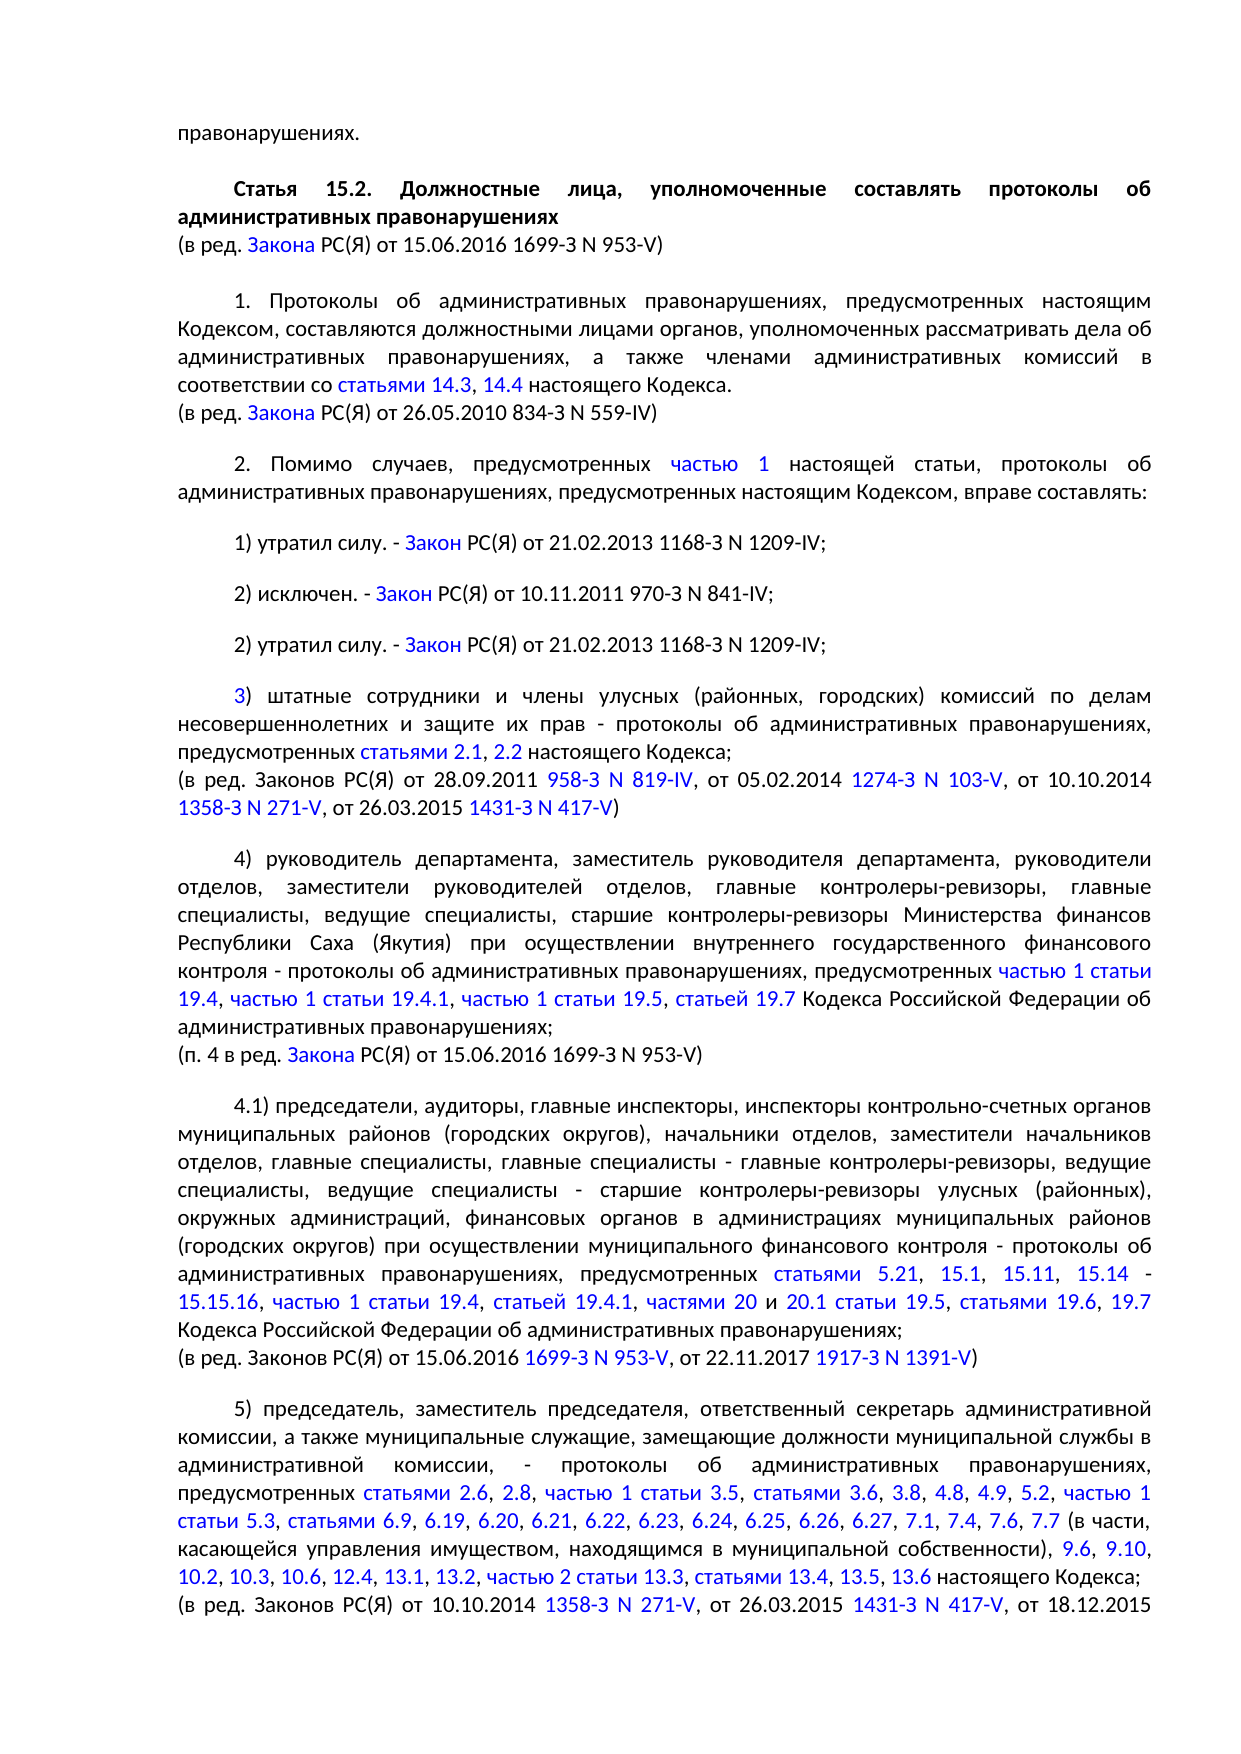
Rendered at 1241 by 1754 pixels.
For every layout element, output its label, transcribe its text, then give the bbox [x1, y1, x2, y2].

title Статья 15.2. Должностные лица, уполномоченные составлять протоколы об административных правонарушениях [177, 174, 1152, 230]
text 5) председатель, заместитель председателя, ответственный секретарь административной комиссии, а также муниципальные служащие, замещающие должности муниципальной службы в административной комиссии, - протоколы об административных правонарушениях, предусмотренных статьями 2.6, 2.8, частью 1 статьи 3.5, статьями 3.6, 3.8, 4.8, 4.9, 5.2, частью 1 статьи 5.3, статьями 6.9, 6.19, 6.20, 6.21, 6.22, 6.23, 6.24, 6.25, 6.26, 6.27, 7.1, 7.4, 7.6, 7.7 (в части, касающейся управления имуществом, находящимся в муниципальной собственности), 9.6, 9.10, 10.2, 10.3, 10.6, 12.4, 13.1, 13.2, частью 2 статьи 13.3, статьями 13.4, 13.5, 13.6 настоящего Кодекса; [177, 1394, 1152, 1590]
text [177, 1590, 1152, 1618]
text (в ред. Законов РС(Я) от 15.06.2016 1699-З N 953-V, от 22.11.2017 1917-З N 1391-V) [177, 1343, 1152, 1371]
text (в ред. Закона РС(Я) от 26.05.2010 834-З N 559-IV) [177, 398, 1152, 426]
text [177, 118, 1152, 146]
text 1) утратил силу. - Закон РС(Я) от 21.02.2013 1168-З N 1209-IV; [177, 528, 1152, 556]
text 4) руководитель департамента, заместитель руководителя департамента, руководители отделов, заместители руководителей отделов, главные контролеры-ревизоры, главные специалисты, ведущие специалисты, старшие контролеры-ревизоры Министерства финансов Республики Саха (Якутия) при осуществлении внутреннего государственного финансового контроля - протоколы об административных правонарушениях, предусмотренных частью 1 статьи 19.4, частью 1 статьи 19.4.1, частью 1 статьи 19.5, статьей 19.7 Кодекса Российской Федерации об административных правонарушениях; [177, 844, 1152, 1040]
text (в ред. Закона РС(Я) от 15.06.2016 1699-З N 953-V) [177, 230, 1152, 258]
text 2. Помимо случаев, предусмотренных частью 1 настоящей статьи, протоколы об административных правонарушениях, предусмотренных настоящим Кодексом, вправе составлять: [177, 449, 1152, 505]
text 3) штатные сотрудники и члены улусных (районных, городских) комиссий по делам несовершеннолетних и защите их прав - протоколы об административных правонарушениях, предусмотренных статьями 2.1, 2.2 настоящего Кодекса; [177, 681, 1152, 765]
text 2) утратил силу. - Закон РС(Я) от 21.02.2013 1168-З N 1209-IV; [177, 630, 1152, 658]
text 4.1) председатели, аудиторы, главные инспекторы, инспекторы контрольно-счетных органов муниципальных районов (городских округов), начальники отделов, заместители начальников отделов, главные специалисты, главные специалисты - главные контролеры-ревизоры, ведущие специалисты, ведущие специалисты - старшие контролеры-ревизоры улусных (районных), окружных администраций, финансовых органов в администрациях муниципальных районов (городских округов) при осуществлении муниципального финансового контроля - протоколы об административных правонарушениях, предусмотренных статьями 5.21, 15.1, 15.11, 15.14 - 15.15.16, частью 1 статьи 19.4, статьей 19.4.1, частями 20 и 20.1 статьи 19.5, статьями 19.6, 19.7 Кодекса Российской Федерации об административных правонарушениях; [177, 1091, 1152, 1343]
text (в ред. Законов РС(Я) от 28.09.2011 958-З N 819-IV, от 05.02.2014 1274-З N 103-V, от 10.10.2014 1358-З N 271-V, от 26.03.2015 1431-З N 417-V) [177, 765, 1152, 821]
text 2) исключен. - Закон РС(Я) от 10.11.2011 970-З N 841-IV; [177, 579, 1152, 607]
text 1. Протоколы об административных правонарушениях, предусмотренных настоящим Кодексом, составляются должностными лицами органов, уполномоченных рассматривать дела об административных правонарушениях, а также членами административных комиссий в соответствии со статьями 14.3, 14.4 настоящего Кодекса. [177, 286, 1152, 398]
text (п. 4 в ред. Закона РС(Я) от 15.06.2016 1699-З N 953-V) [177, 1040, 1152, 1068]
